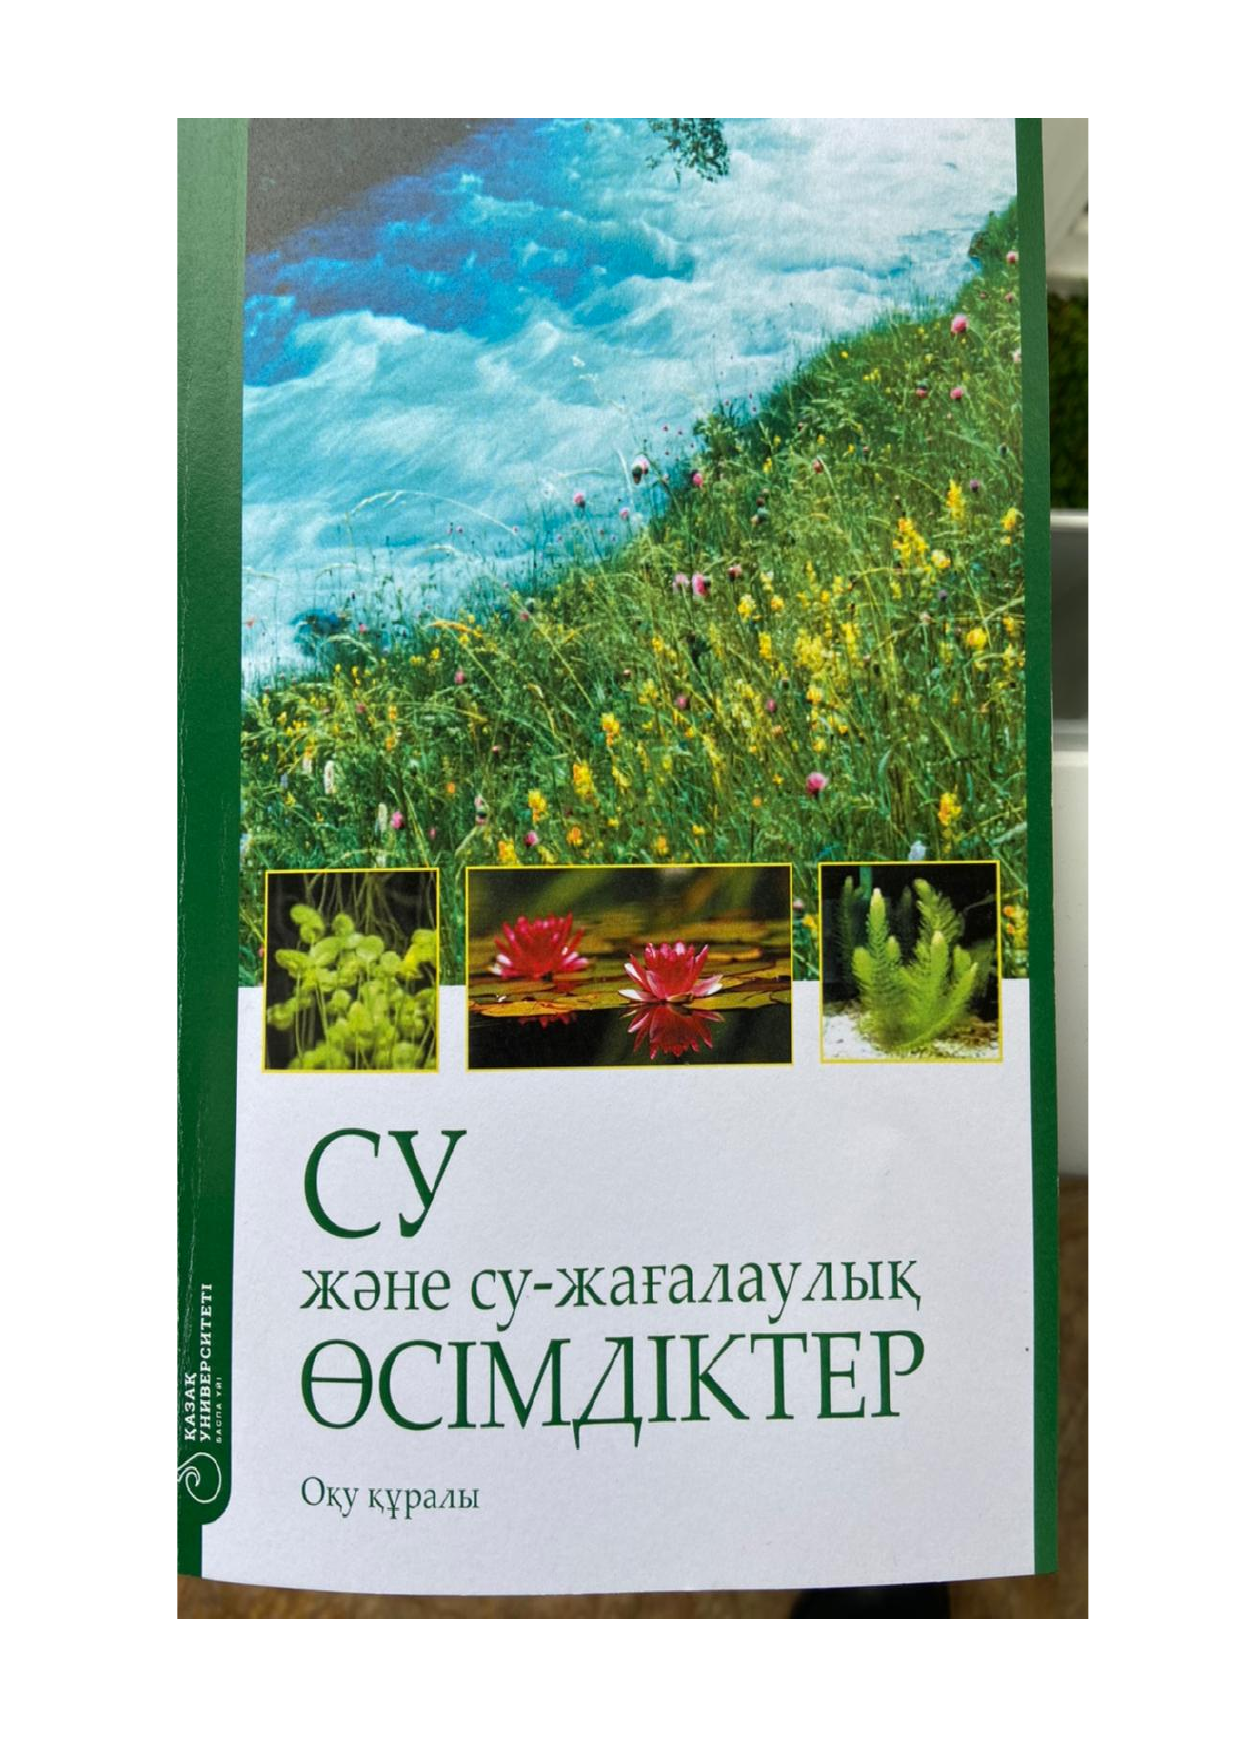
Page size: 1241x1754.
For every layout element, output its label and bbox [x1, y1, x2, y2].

picture [177, 118, 1089, 1619]
